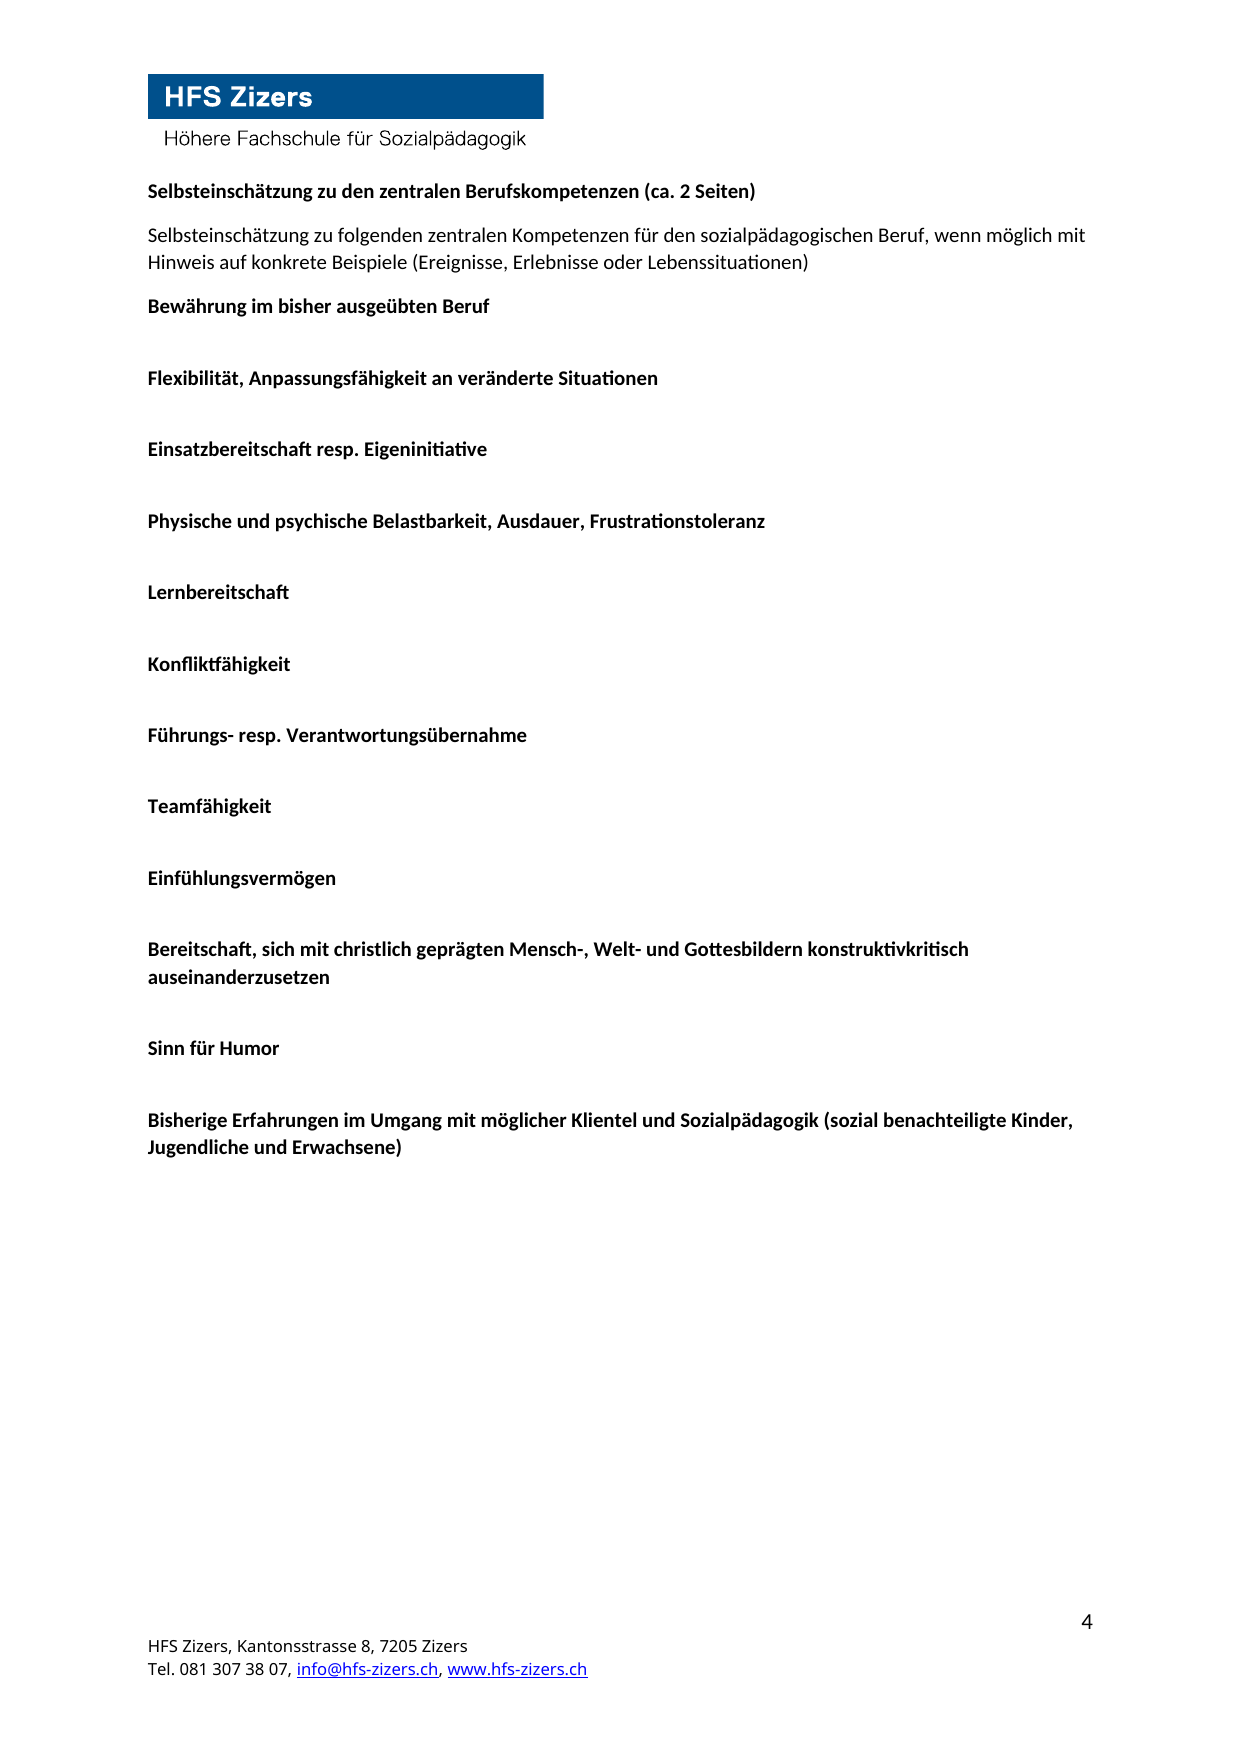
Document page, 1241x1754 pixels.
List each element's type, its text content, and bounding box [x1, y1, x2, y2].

text Teamfähigkeit [148, 794, 1093, 847]
text Konfliktfähigkeit [148, 651, 1093, 704]
text Bewährung im bisher ausgeübten Beruf [148, 293, 1093, 346]
text Einsatzbereitschaft resp. Eigeninitiative [148, 436, 1093, 489]
text Bisherige Erfahrungen im Umgang mit möglicher Klientel und Sozialpädagogik (sozial benachteiligte Kinder, Jugendliche und Erwachsene) [148, 1107, 1093, 1187]
text Physische und psychische Belastbarkeit, Ausdauer, Frustrationstoleranz [148, 508, 1093, 561]
text Flexibilität, Anpassungsfähigkeit an veränderte Situationen [148, 365, 1093, 418]
text Lernbereitschaft [148, 579, 1093, 632]
text Einfühlungsvermögen [148, 865, 1093, 918]
text Selbsteinschätzung zu folgenden zentralen Kompetenzen für den sozialpädagogischen Beruf, wenn möglich mit Hinweis auf konkrete Beispiele (Ereignisse, Erlebnisse oder Lebenssituationen) [148, 222, 1093, 275]
text Führungs- resp. Verantwortungsübernahme [148, 722, 1093, 775]
text Bereitschaft, sich mit christlich geprägten Mensch-, Welt- und Gottesbildern konstruktivkritisch auseinanderzusetzen [148, 937, 1093, 1017]
text Sinn für Humor [148, 1036, 1093, 1088]
text Selbsteinschätzung zu den zentralen Berufskompetenzen (ca. 2 Seiten) [148, 178, 1093, 203]
